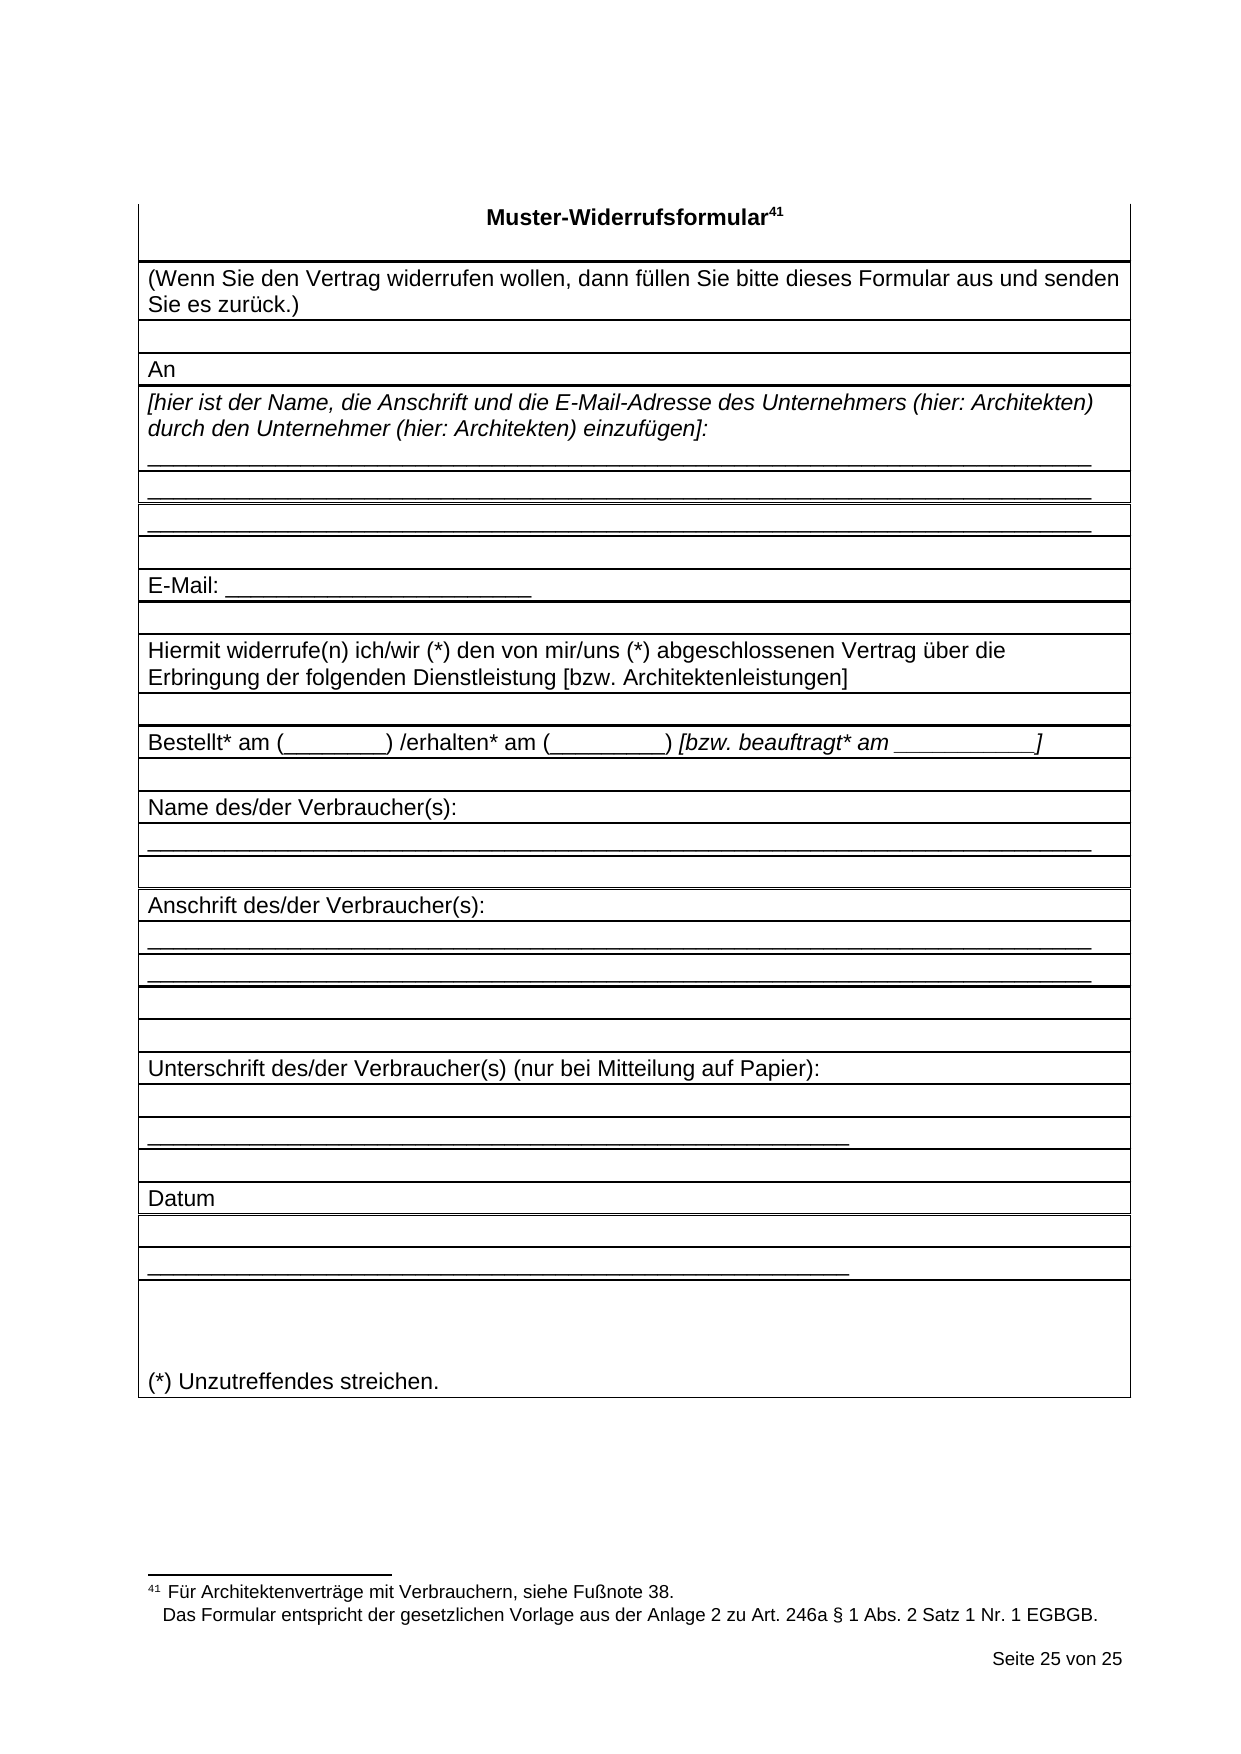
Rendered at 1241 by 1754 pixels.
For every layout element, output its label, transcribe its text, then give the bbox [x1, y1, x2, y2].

text Bestellt* am (________) /erhalten* am (_________) [bzw. beauftragt* am ___________] [139, 727, 1130, 757]
text Muster-Widerrufsformular [138, 203, 1130, 232]
text (*) Unzutreffendes streichen. [139, 1368, 1130, 1397]
text [hier ist der Name, die Anschrift und die E-Mail-Adresse des Unternehmers (hier: Architekten) durch den Unternehmer (hier: Architekten) einzufügen]: __________________________________________________________________________ [139, 387, 1130, 470]
text _______________________________________________________ [139, 1248, 1130, 1279]
text Name des/der Verbraucher(s): [139, 792, 1130, 822]
text Unterschrift des/der Verbraucher(s) (nur bei Mitteilung auf Papier): [139, 1053, 1130, 1083]
text __________________________________________________________________________ [139, 824, 1130, 855]
text Hiermit widerrufe(n) ich/wir (*) den von mir/uns (*) abgeschlossenen Vertrag über die Erbringung der folgenden Dienstleistung [bzw. Architektenleistungen] [139, 635, 1130, 692]
text Datum [139, 1183, 1130, 1213]
text E-Mail: ________________________ [139, 570, 1130, 600]
text __________________________________________________________________________ [139, 955, 1130, 985]
text __________________________________________________________________________ [139, 922, 1130, 953]
text An [139, 354, 1130, 384]
text __________________________________________________________________________ [139, 472, 1130, 502]
text _______________________________________________________ [139, 1118, 1130, 1148]
text __________________________________________________________________________ [139, 505, 1130, 535]
text Anschrift des/der Verbraucher(s): [139, 890, 1130, 920]
text (Wenn Sie den Vertrag widerrufen wollen, dann füllen Sie bitte dieses Formular aus und senden Sie es zurück.) [139, 263, 1130, 319]
